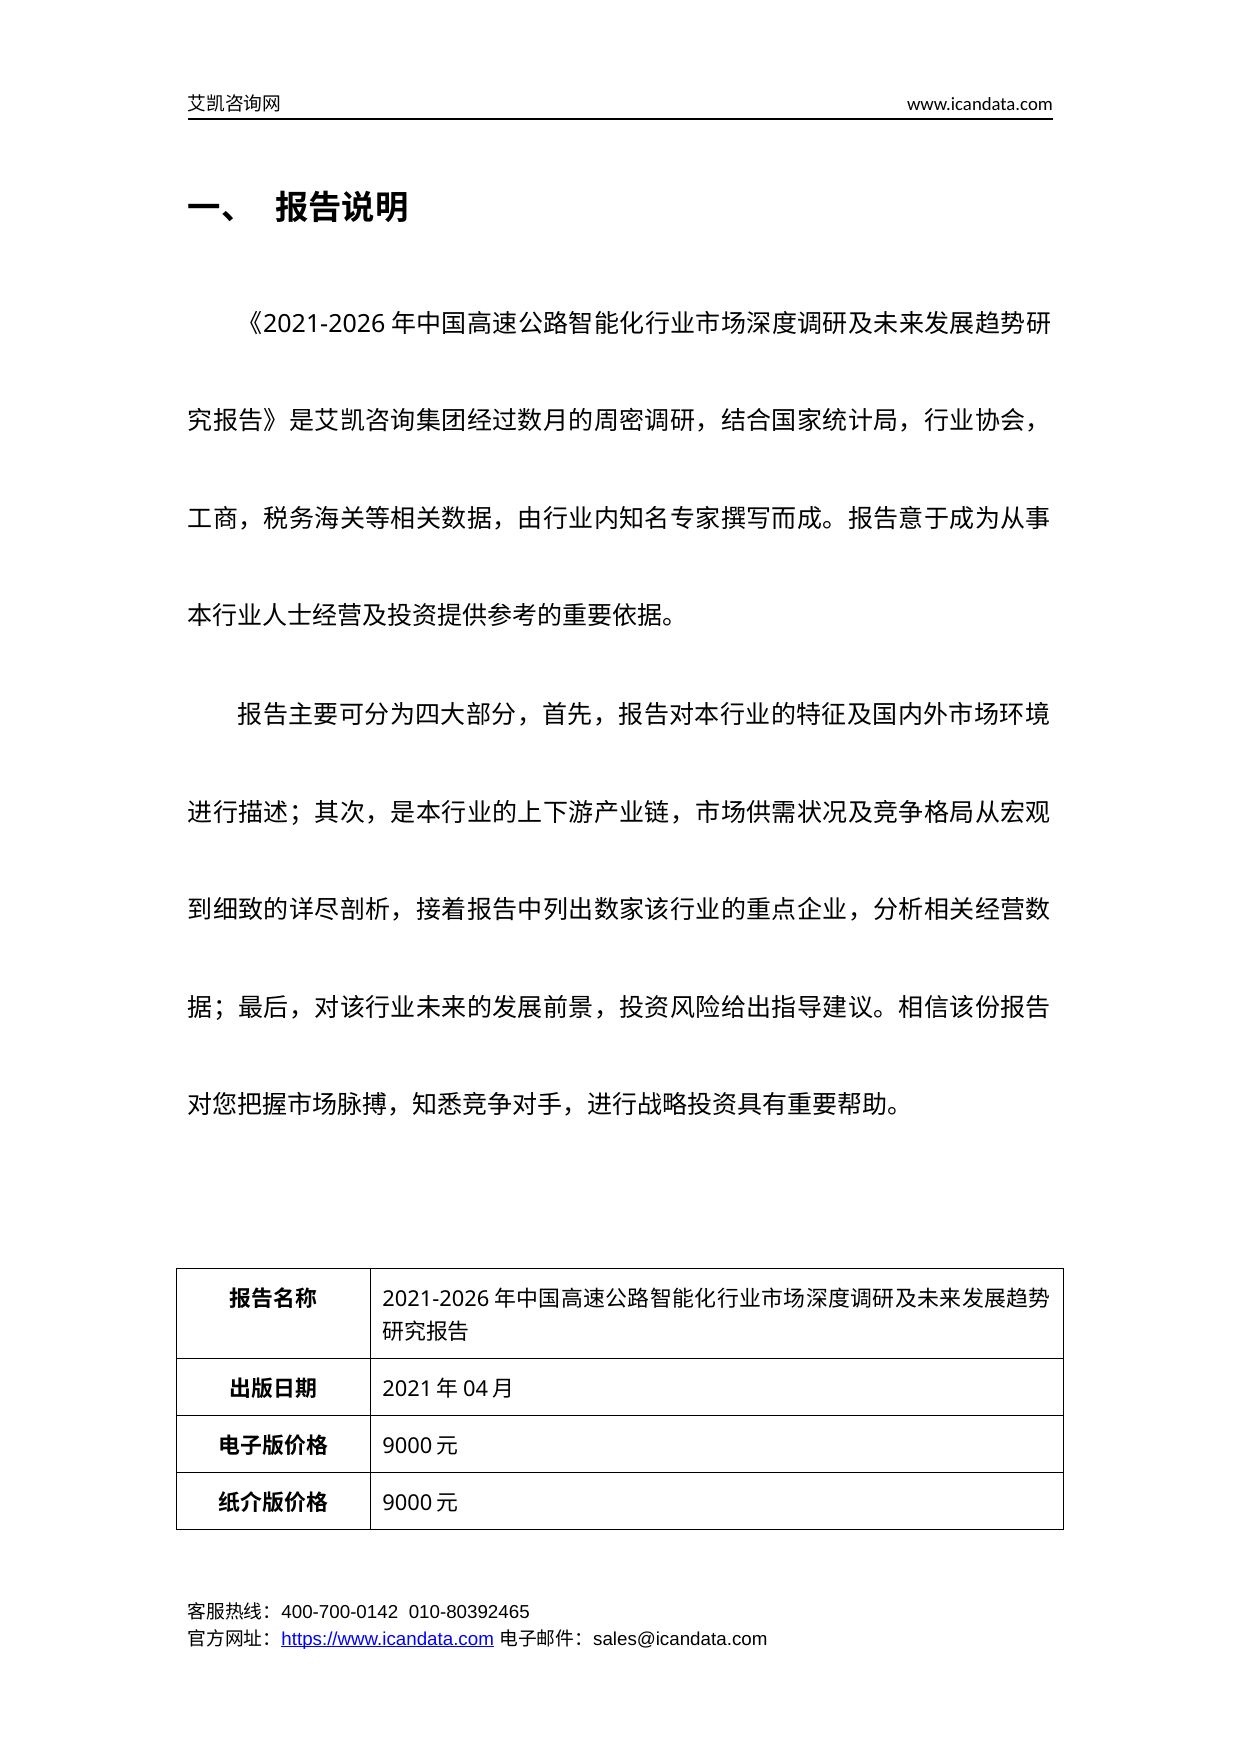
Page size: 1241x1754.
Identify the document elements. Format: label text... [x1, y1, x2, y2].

text 《2021-2026年中国高速公路智能化行业市场深度调研及未来发展趋势研究报告》是艾凯咨询集团经过数月的周密调研，结合国家统计局，行业协会，工商，税务海关等相关数据，由行业内知名专家撰写而成。报告意于成为从事本行业人士经营及投资提供参考的重要依据。 [187, 289, 1053, 646]
table_header 2021-2026年中国高速公路智能化行业市场深度调研及未来发展趋势研究报告 [371, 1269, 1063, 1358]
subtitle 报告说明 [187, 172, 1053, 237]
table_header 报告名称 [177, 1269, 370, 1358]
text 报告主要可分为四大部分，首先，报告对本行业的特征及国内外市场环境进行描述；其次，是本行业的上下游产业链，市场供需状况及竞争格局从宏观到细致的详尽剖析，接着报告中列出数家该行业的重点企业，分析相关经营数据；最后，对该行业未来的发展前景，投资风险给出指导建议。相信该份报告对您把握市场脉搏，知悉竞争对手，进行战略投资具有重要帮助。 [187, 681, 1053, 1136]
table_cell 2021年04月 [371, 1359, 1063, 1415]
table_cell 9000元 [371, 1473, 1063, 1529]
table_cell 出版日期 [177, 1359, 370, 1415]
table_cell 纸介版价格 [177, 1473, 370, 1529]
table_cell 9000元 [371, 1416, 1063, 1472]
table_cell 电子版价格 [177, 1416, 370, 1472]
